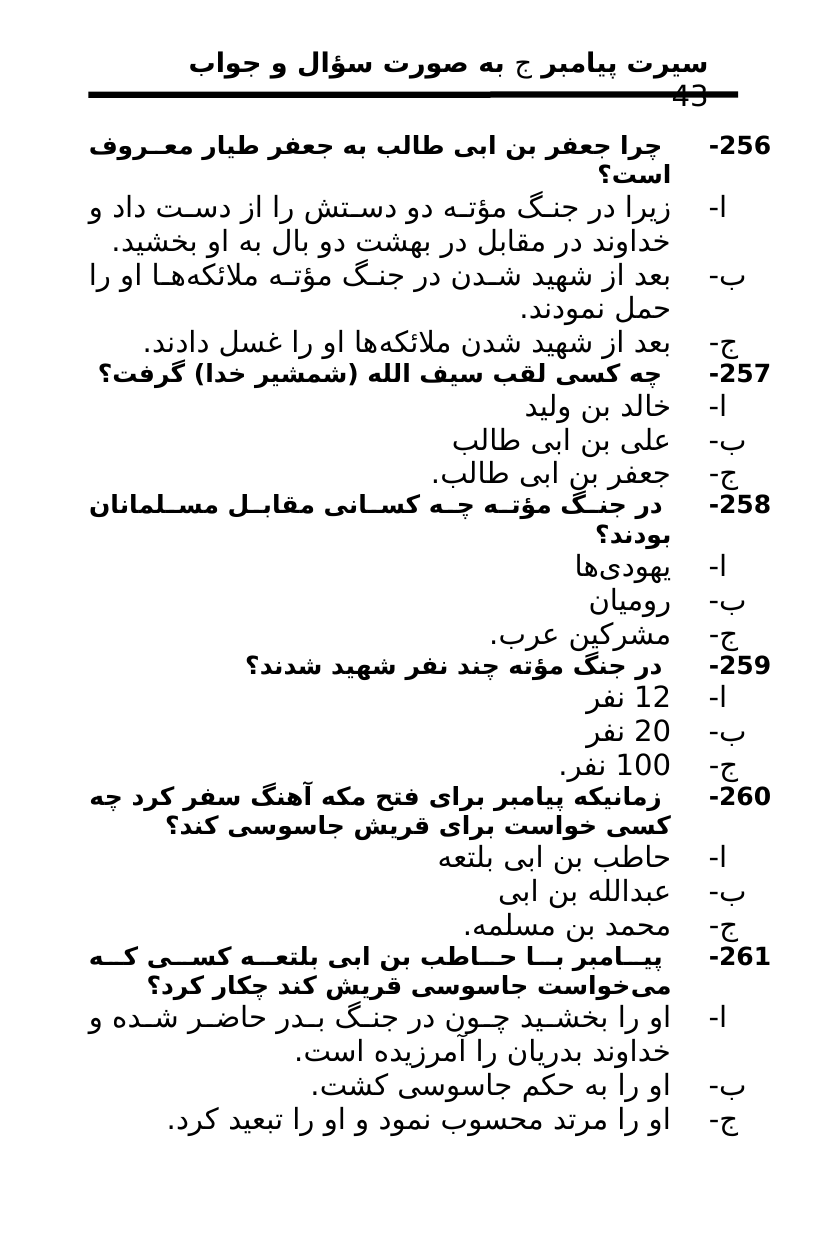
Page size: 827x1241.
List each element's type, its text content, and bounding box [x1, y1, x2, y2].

list یهودی‌ها [89, 549, 708, 583]
list در جنگ مؤته چه کسانی مقابل مسلمانان بودند؟ [89, 491, 708, 549]
list عبدالله بن ابی [89, 874, 708, 908]
list رومیان [89, 583, 708, 617]
list چه کسی لقب سیف الله (شمشیر خدا) گرفت؟ [89, 360, 708, 389]
list بعد از شهید شدن ملائکه‌ها او را غسل دادند. [89, 326, 708, 360]
list او را بخشید چون در جنگ بدر حاضر شده و خداوند بدریان را آمرزیده است. [89, 1001, 708, 1068]
list او را به حکم جاسوسی کشت. [89, 1068, 708, 1102]
list خالد بن ولید [89, 389, 708, 423]
list جعفر بن ابی طالب. [89, 457, 708, 491]
list زمانیکه پیامبر برای فتح مکه آهنگ سفر کرد چه کسی خواست برای قریش جاسوسی کند؟ [89, 782, 708, 840]
list زیرا در جنگ مؤته دو دستش را از دست داد و خداوند در مقابل در بهشت دو بال به او بخشید. [89, 190, 708, 258]
list او را مرتد محسوب نمود و او را تبعید کرد. [89, 1102, 708, 1136]
list حاطب بن ابی بلتعه [89, 840, 708, 874]
list 12 نفر [89, 680, 708, 714]
list 20 نفر [89, 714, 708, 748]
list بعد از شهید شدن در جنگ مؤته ملائکه‌ها او را حمل نمودند. [89, 258, 708, 326]
list در جنگ مؤته چند نفر شهید شدند؟ [89, 651, 708, 680]
list محمد بن مسلمه. [89, 908, 708, 942]
list مشرکین عرب. [89, 617, 708, 651]
list 100 نفر. [89, 748, 708, 782]
list پیامبر با حاطب بن ابی بلتعه کسی که می‌خواست جاسوسی قریش کند چکار کرد؟ [89, 942, 708, 1001]
list چرا جعفر بن ابی طالب به جعفر طیار معروف است؟ [89, 132, 708, 190]
list علی بن ابی طالب [89, 423, 708, 457]
